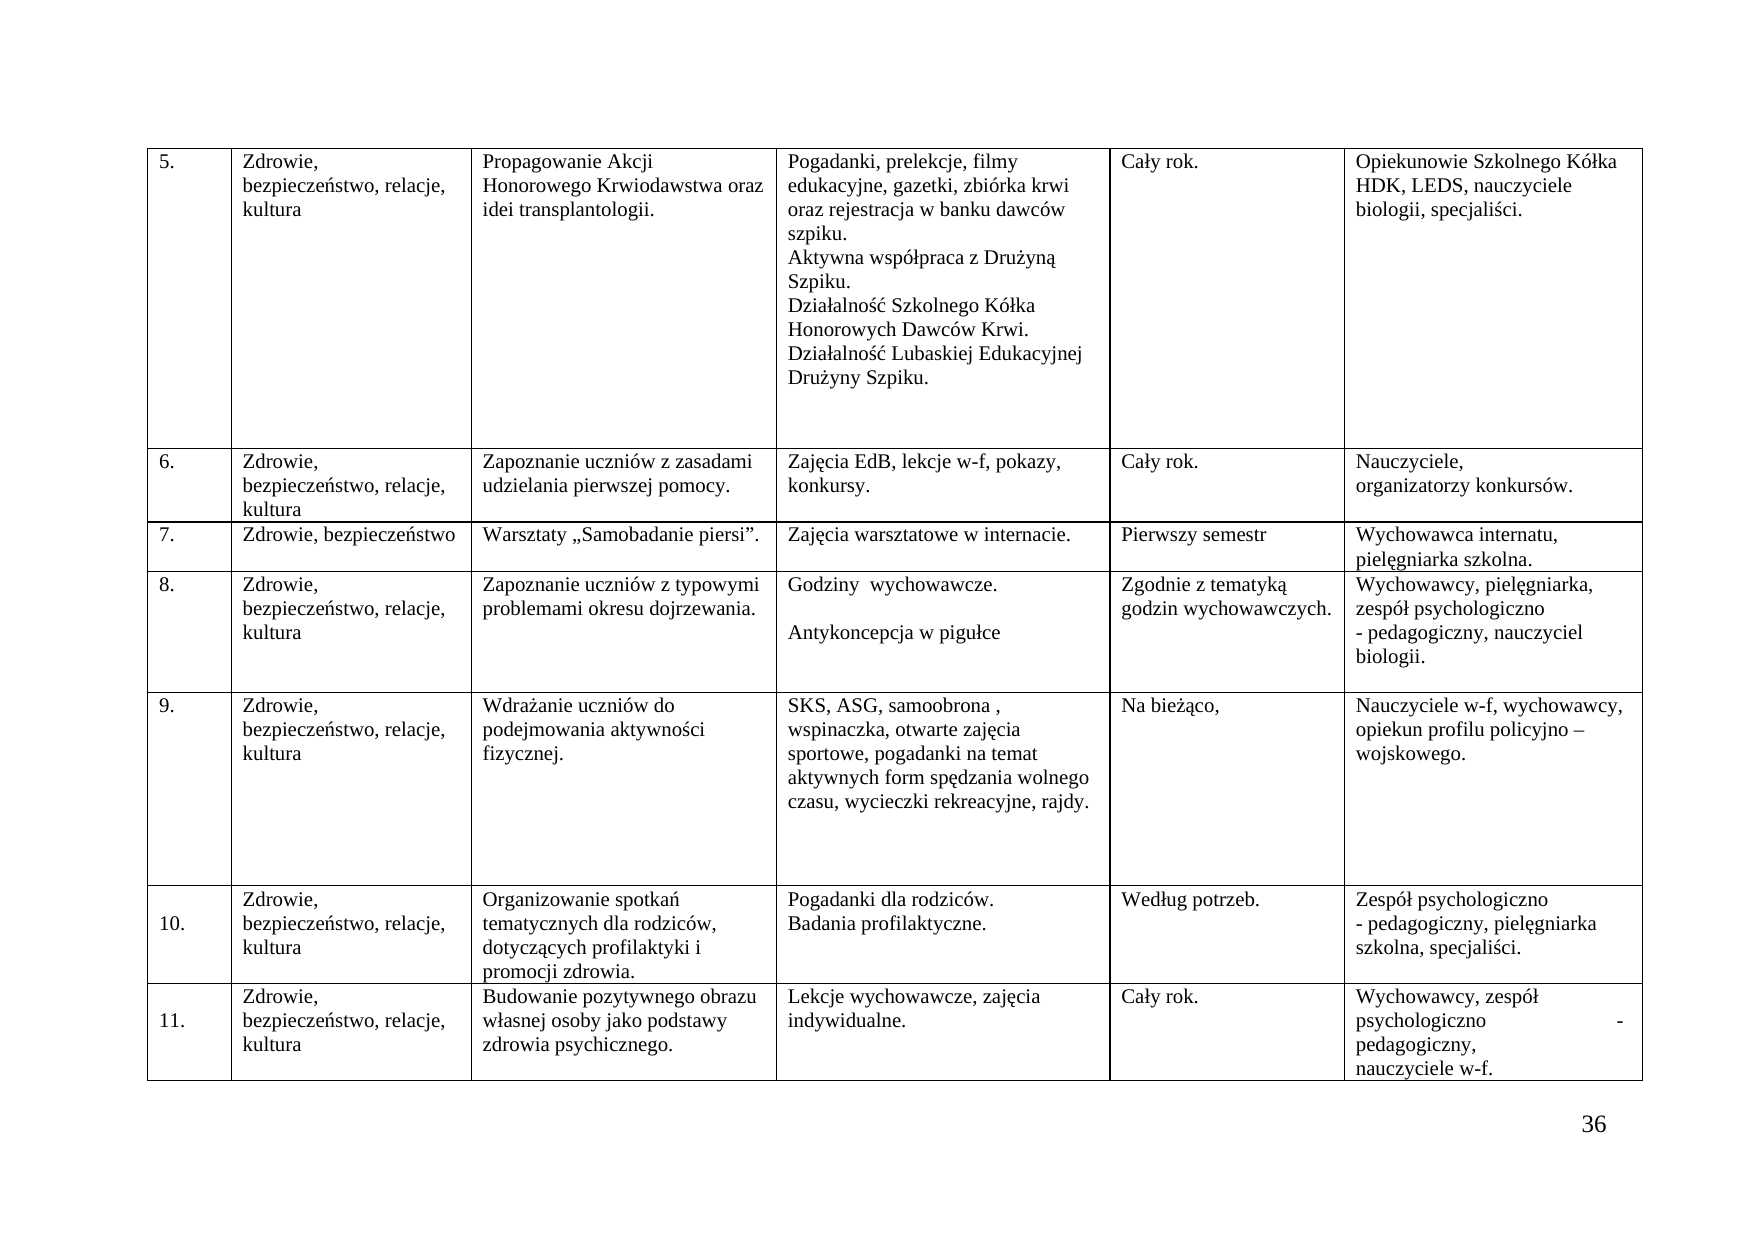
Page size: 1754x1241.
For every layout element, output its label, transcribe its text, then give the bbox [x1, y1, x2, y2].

table_cell Opiekunowie Szkolnego Kółka HDK, LEDS, nauczyciele biologii, specjaliści. [1345, 149, 1642, 448]
table_cell Zdrowie, bezpieczeństwo, relacje, kultura [232, 886, 471, 983]
table_cell Wychowawcy, zespół psychologiczno - pedagogiczny, nauczyciele w-f. [1345, 984, 1642, 1080]
table_cell Wdrażanie uczniów do podejmowania aktywności fizycznej. [472, 693, 776, 885]
table_cell 7. [148, 523, 231, 571]
table_cell Zapoznanie uczniów z zasadami udzielania pierwszej pomocy. [472, 449, 776, 521]
table_cell Propagowanie Akcji Honorowego Krwiodawstwa oraz idei transplantologii. [472, 149, 776, 448]
table_cell Na bieżąco, [1111, 693, 1344, 885]
table_cell Pogadanki, prelekcje, filmy edukacyjne, gazetki, zbiórka krwi oraz rejestracja w banku dawców szpiku. Aktywna współpraca z Drużyną Szpiku. Działalność Szkolnego Kółka Honorowych Dawców Krwi. Działalność Lubaskiej Edukacyjnej Drużyny Szpiku. [777, 149, 1109, 448]
table_cell Zajęcia EdB, lekcje w-f, pokazy, konkursy. [777, 449, 1109, 521]
table_cell Wychowawcy, pielęgniarka, zespół psychologiczno - pedagogiczny, nauczyciel biologii. [1345, 572, 1642, 692]
table_cell Budowanie pozytywnego obrazu własnej osoby jako podstawy zdrowia psychicznego. [472, 984, 776, 1080]
table_cell Organizowanie spotkań tematycznych dla rodziców, dotyczących profilaktyki i promocji zdrowia. [472, 886, 776, 983]
table_cell Warsztaty „Samobadanie piersi”. [472, 523, 776, 571]
table_cell SKS, ASG, samoobrona , wspinaczka, otwarte zajęcia sportowe, pogadanki na temat aktywnych form spędzania wolnego czasu, wycieczki rekreacyjne, rajdy. [777, 693, 1109, 885]
table_cell 10. [148, 886, 231, 983]
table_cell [232, 984, 471, 1080]
table_cell 9. [148, 693, 231, 885]
table_cell Zdrowie, bezpieczeństwo, relacje, kultura [232, 449, 471, 521]
table_cell Lekcje wychowawcze, zajęcia indywidualne. [777, 984, 1109, 1080]
table_cell 8. [148, 572, 231, 692]
table_cell 5. [148, 149, 231, 448]
table_cell Pogadanki dla rodziców. Badania profilaktyczne. [777, 886, 1109, 983]
table_cell Cały rok. [1111, 449, 1344, 521]
table_cell 11. [148, 984, 231, 1080]
table_cell Nauczyciele, organizatorzy konkursów. [1345, 449, 1642, 521]
table_cell Według potrzeb. [1111, 886, 1344, 983]
table_cell Zdrowie, bezpieczeństwo, relacje, kultura [232, 149, 471, 448]
table_cell Pierwszy semestr [1111, 523, 1344, 571]
table_cell Zespół psychologiczno - pedagogiczny, pielęgniarka szkolna, specjaliści. [1345, 886, 1642, 983]
table_cell 6. [148, 449, 231, 521]
table_cell Zdrowie, bezpieczeństwo, relacje, kultura [232, 693, 471, 885]
table_cell Nauczyciele w-f, wychowawcy, opiekun profilu policyjno – wojskowego. [1345, 693, 1642, 885]
table_cell Cały rok. [1111, 984, 1344, 1080]
table_cell Zdrowie, bezpieczeństwo, relacje, kultura [232, 572, 471, 692]
table_cell Zajęcia warsztatowe w internacie. [777, 523, 1109, 571]
table_cell Godziny wychowawcze. Antykoncepcja w pigułce [777, 572, 1109, 692]
table_cell Zdrowie, bezpieczeństwo [232, 523, 471, 571]
table_cell Wychowawca internatu, pielęgniarka szkolna. [1345, 523, 1642, 571]
table_cell Zgodnie z tematyką godzin wychowawczych. [1111, 572, 1344, 692]
table_cell Zapoznanie uczniów z typowymi problemami okresu dojrzewania. [472, 572, 776, 692]
table_cell Cały rok. [1111, 149, 1344, 448]
